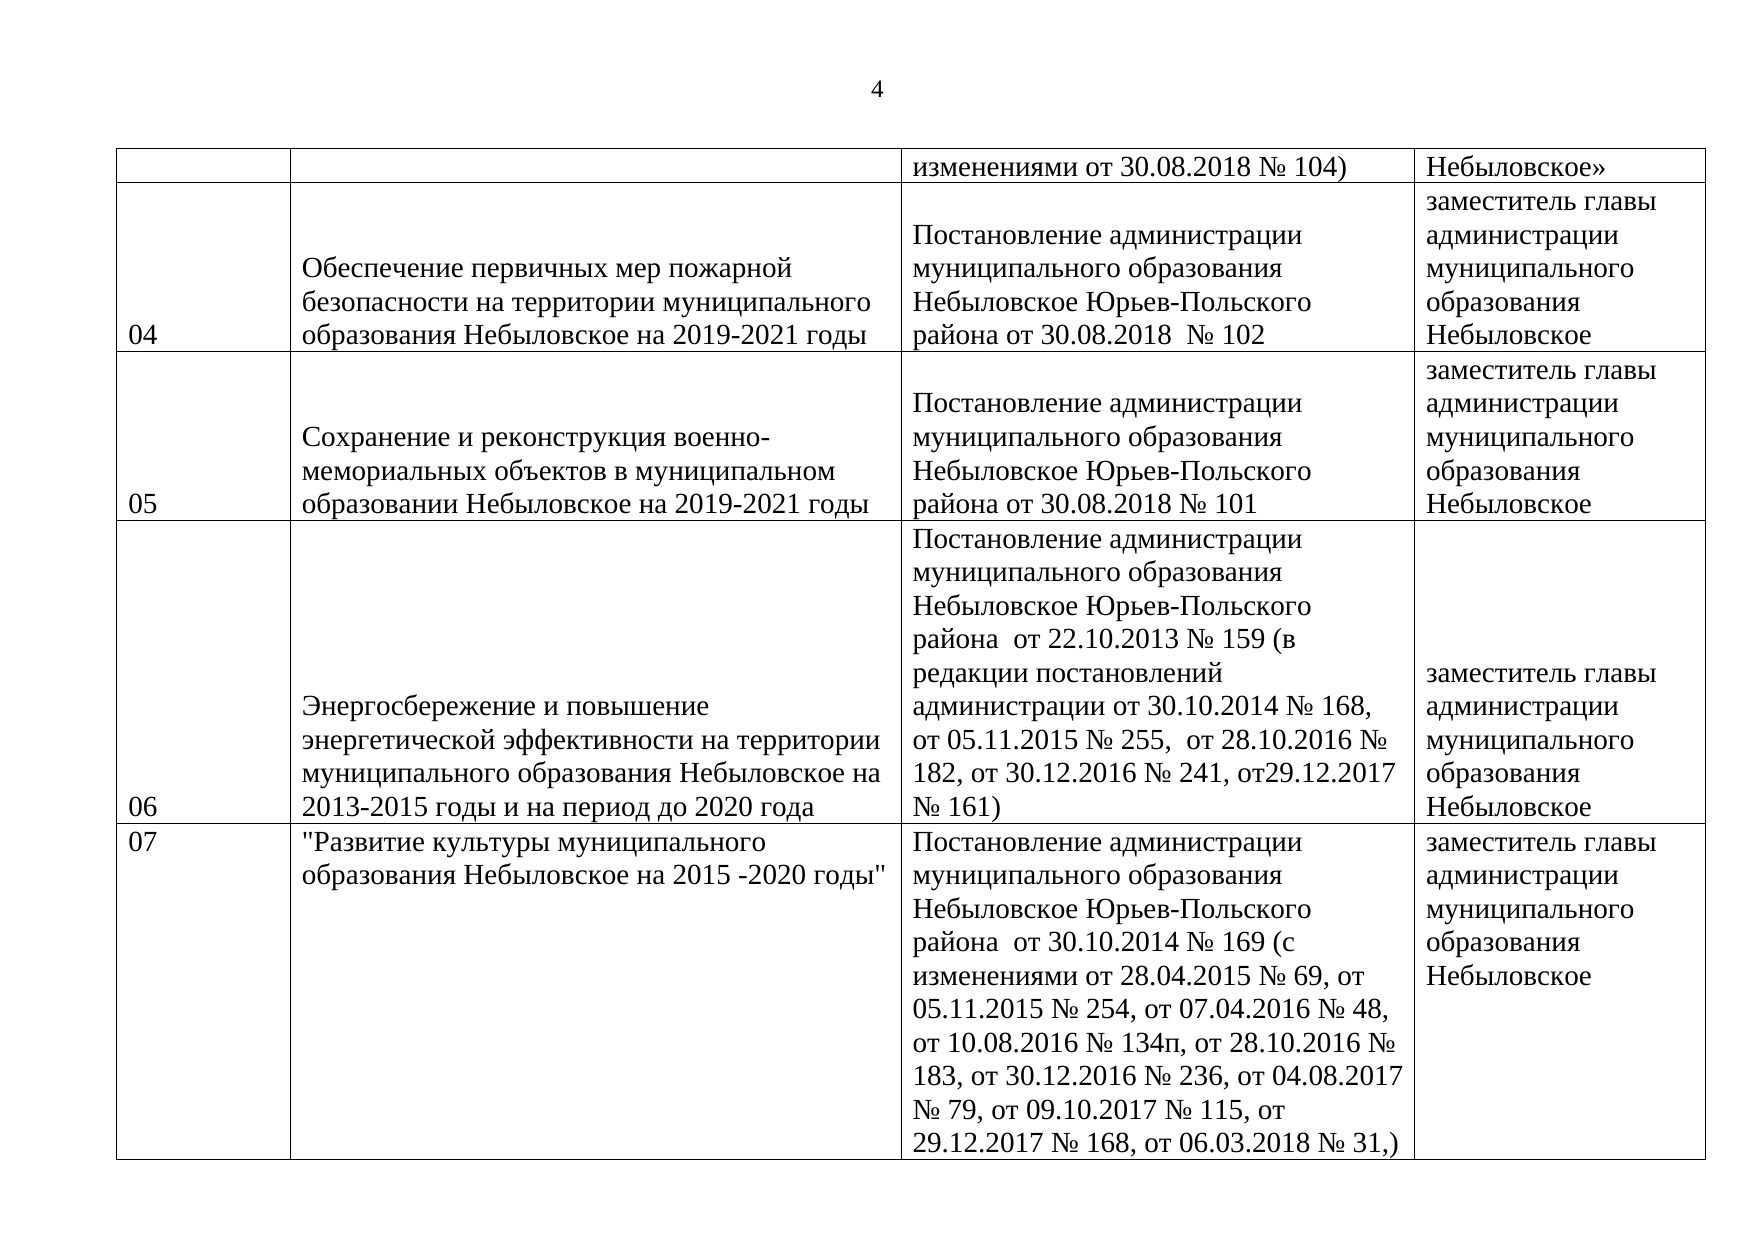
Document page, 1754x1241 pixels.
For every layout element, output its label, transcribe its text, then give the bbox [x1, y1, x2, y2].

table_cell Постановление администрации муниципального образования Небыловское Юрьев-Польского района от 30.08.2018 № 101 [902, 352, 1414, 520]
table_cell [902, 824, 1414, 1159]
table_cell Сохранение и реконструкция военно-мемориальных объектов в муниципальном образовании Небыловское на 2019-2021 годы [291, 352, 901, 520]
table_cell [1415, 824, 1705, 1159]
table_cell 05 [117, 352, 290, 520]
table_cell Постановление администрации муниципального образования Небыловское Юрьев-Польского района от 30.08.2018 № 102 [902, 183, 1414, 351]
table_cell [291, 149, 901, 182]
table_cell Энергосбережение и повышение энергетической эффективности на территории муниципального образования Небыловское на 2013-2015 годы и на период до 2020 года [291, 521, 901, 823]
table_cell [291, 824, 901, 1159]
table_cell 03 [117, 149, 290, 182]
table_cell 07 [117, 824, 290, 1159]
table_cell заместитель главы администрации муниципального образования Небыловское [1415, 521, 1705, 823]
table_cell Постановление администрации муниципального образования Небыловское Юрьев-Польского района от 22.10.2013 № 159 (в редакции постановлений администрации от 30.10.2014 № 168, от 05.11.2015 № 255, от 28.10.2016 № 182, от 30.12.2016 № 241, от29.12.2017 № 161) [902, 521, 1414, 823]
table_cell Обеспечение первичных мер пожарной безопасности на территории муниципального образования Небыловское на 2019-2021 годы [291, 183, 901, 351]
table_cell заместитель главы администрации муниципального образования Небыловское [1415, 183, 1705, 351]
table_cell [1415, 149, 1705, 182]
table_cell 04 [117, 183, 290, 351]
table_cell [902, 149, 1414, 182]
table_cell заместитель главы администрации муниципального образования Небыловское [1415, 352, 1705, 520]
table_cell 06 [117, 521, 290, 823]
